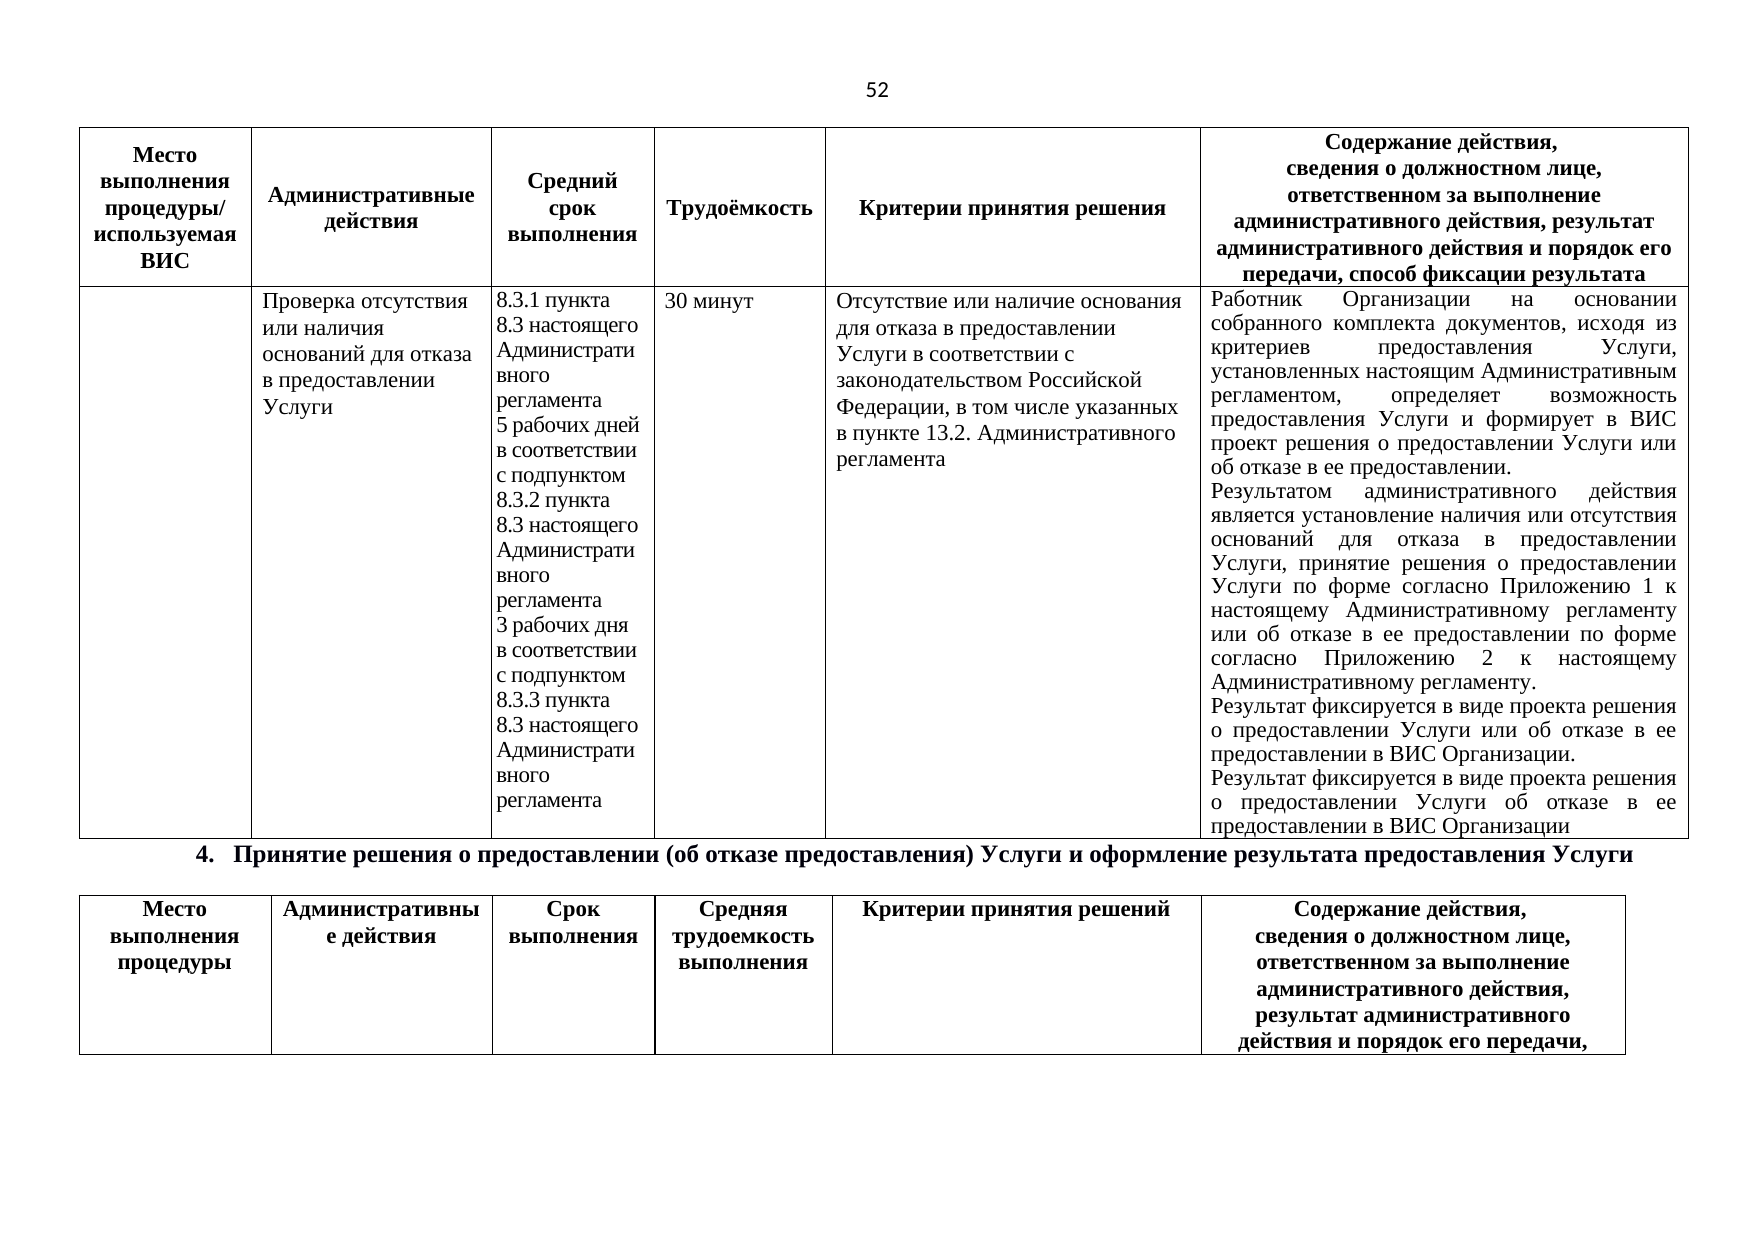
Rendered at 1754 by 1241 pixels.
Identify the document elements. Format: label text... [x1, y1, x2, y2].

table_cell 30 минут [655, 287, 825, 838]
table_header Срок выполнения [493, 896, 654, 1054]
table_cell Проверка отсутствия или наличия оснований для отказа в предоставлении Услуги [252, 287, 491, 838]
table_header Трудоёмкость [655, 128, 825, 286]
table_header Средний срок выполнения [492, 128, 654, 286]
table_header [1202, 896, 1625, 1054]
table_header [656, 896, 832, 1054]
table_header Критерии принятия решения [826, 128, 1200, 286]
list Принятие решения о предоставлении (об отказе предоставления) Услуги и оформление результата предоставления Услуги [150, 839, 1679, 868]
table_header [272, 896, 492, 1054]
table_cell Отсутствие или наличие основания для отказа в предоставлении Услуги в соответствии с законодательством Российской Федерации, в том числе указанных в пункте 13.2. Административного регламента [826, 287, 1200, 838]
table_cell Работник Организации на основании собранного комплекта документов, исходя из критериев предоставления Услуги, установленных настоящим Административным регламентом, определяет возможность предоставления Услуги и формирует в ВИС проект решения о предоставлении Услуги или об отказе в ее предоставлении. Результатом административного действия является установление наличия или отсутствия оснований для отказа в предоставлении Услуги, принятие решения о предоставлении Услуги по форме согласно Приложению 1 к настоящему Административному регламенту или об отказе в ее предоставлении по форме согласно Приложению 2 к настоящему Административному регламенту. Результат фиксируется в виде проекта решения о предоставлении Услуги или об отказе в ее предоставлении в ВИС Организации. Результат фиксируется в виде проекта решения о предоставлении Услуги об отказе в ее предоставлении в ВИС Организации [1201, 287, 1688, 838]
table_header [833, 896, 1201, 1054]
table_header Административные действия [252, 128, 491, 286]
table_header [80, 896, 271, 1054]
table_header Место выполнения процедуры/ используемая ВИС [80, 128, 251, 286]
